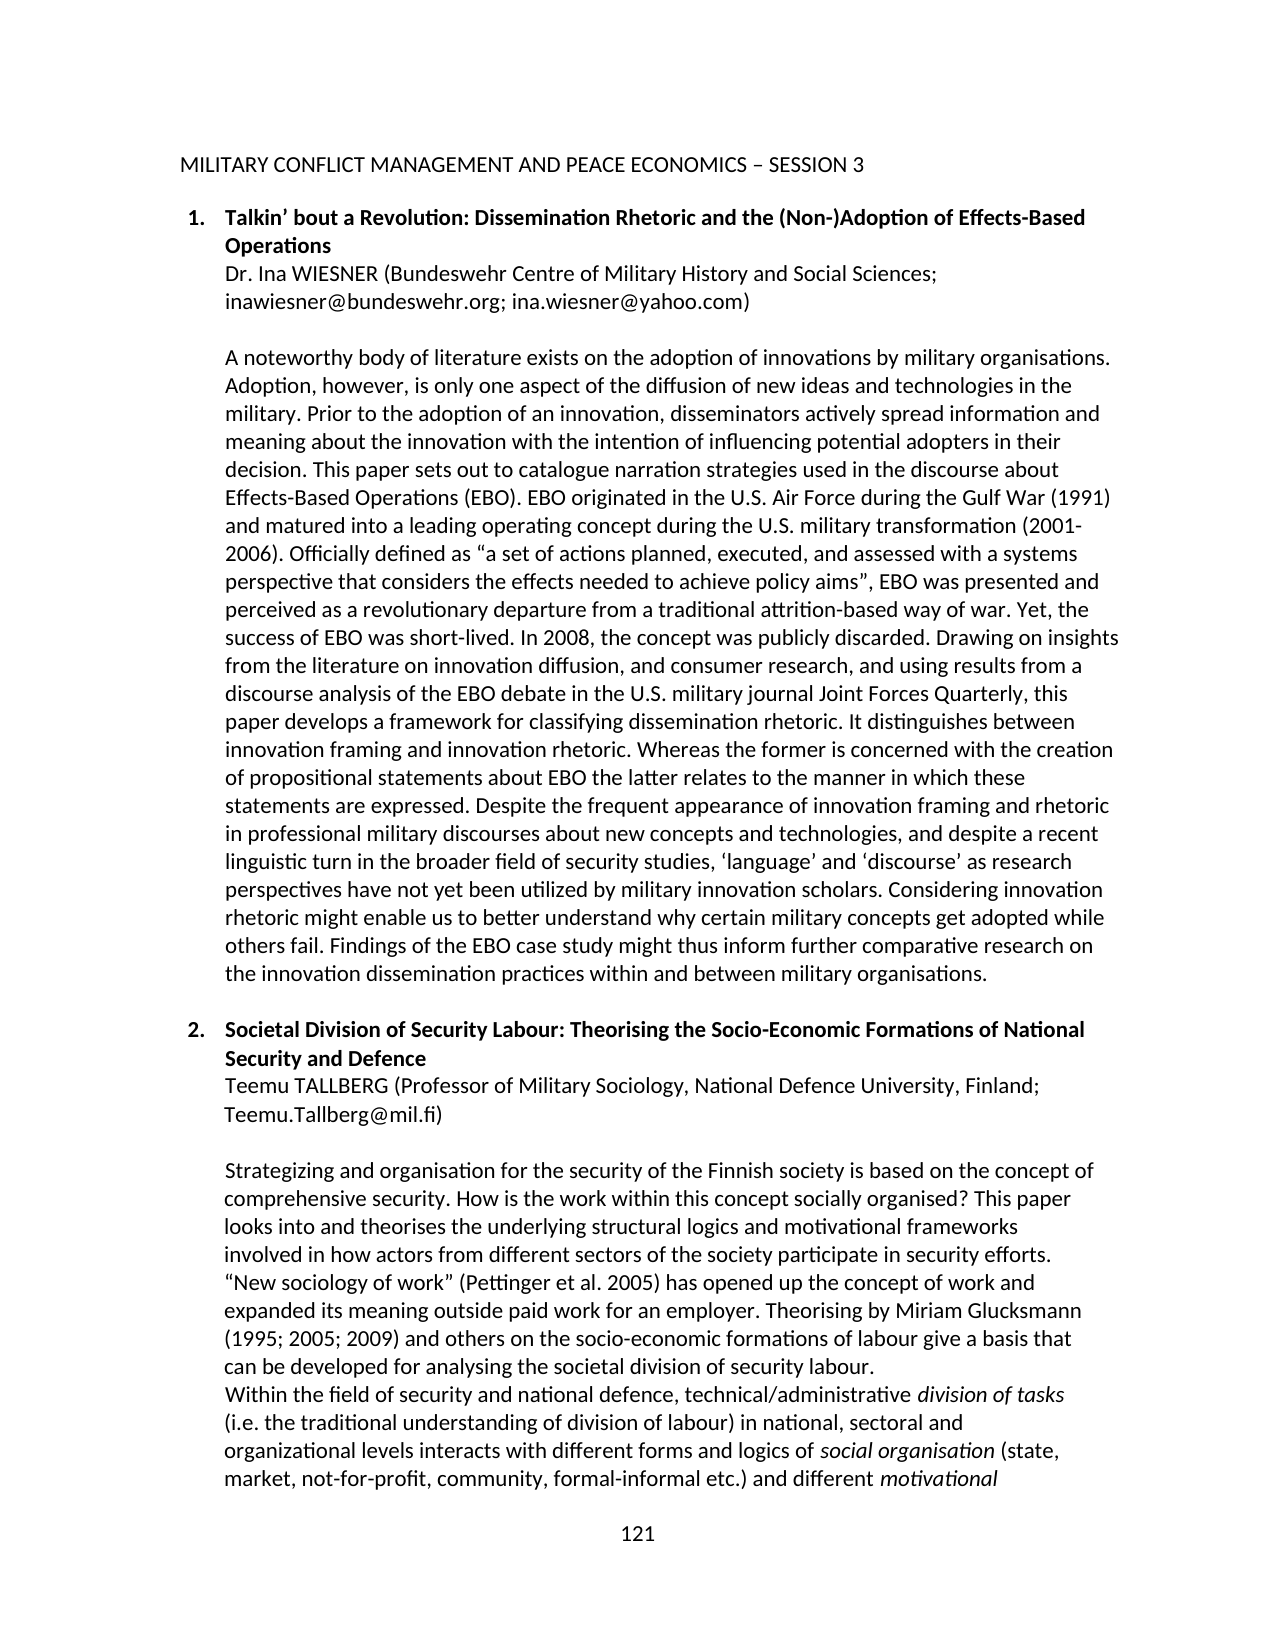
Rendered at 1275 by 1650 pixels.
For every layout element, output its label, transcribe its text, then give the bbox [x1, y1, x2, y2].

text Teemu TALLBERG (Professor of Military Sociology, National Defence University, Finland; Teemu.Tallberg@mil.fi) [224, 1072, 1096, 1128]
list Societal Division of Security Labour: Theorising the Socio-Economic Formations of National Security and Defence [187, 1016, 1096, 1072]
text MILITARY CONFLICT MANAGEMENT AND PEACE ECONOMICS – SESSION 3 [150, 150, 1125, 178]
list Talkin’ bout a Revolution: Dissemination Rhetoric and the (Non-)Adoption of Effects-Based Operations [187, 203, 1125, 259]
text Dr. Ina WIESNER (Bundeswehr Centre of Military History and Social Sciences; inawiesner@bundeswehr.org; ina.wiesner@yahoo.com) [225, 259, 1125, 315]
text A noteworthy body of literature exists on the adoption of innovations by military organisations. Adoption, however, is only one aspect of the diffusion of new ideas and technologies in the military. Prior to the adoption of an innovation, disseminators actively spread information and meaning about the innovation with the intention of influencing potential adopters in their decision. This paper sets out to catalogue narration strategies used in the discourse about Effects-Based Operations (EBO). EBO originated in the U.S. Air Force during the Gulf War (1991) and matured into a leading operating concept during the U.S. military transformation (2001-2006). Officially defined as “a set of actions planned, executed, and assessed with a systems perspective that considers the effects needed to achieve policy aims”, EBO was presented and perceived as a revolutionary departure from a traditional attrition-based way of war. Yet, the success of EBO was short-lived. In 2008, the concept was publicly discarded. Drawing on insights from the literature on innovation diffusion, and consumer research, and using results from a discourse analysis of the EBO debate in the U.S. military journal Joint Forces Quarterly, this paper develops a framework for classifying dissemination rhetoric. It distinguishes between innovation framing and innovation rhetoric. Whereas the former is concerned with the creation of propositional statements about EBO the latter relates to the manner in which these statements are expressed. Despite the frequent appearance of innovation framing and rhetoric in professional military discourses about new concepts and technologies, and despite a recent linguistic turn in the broader field of security studies, ‘language’ and ‘discourse’ as research perspectives have not yet been utilized by military innovation scholars. Considering innovation rhetoric might enable us to better understand why certain military concepts get adopted while others fail. Findings of the EBO case study might thus inform further comparative research on the innovation dissemination practices within and between military organisations. [225, 343, 1125, 988]
text Strategizing and organisation for the security of the Finnish society is based on the concept of comprehensive security. How is the work within this concept socially organised? This paper looks into and theorises the underlying structural logics and motivational frameworks involved in how actors from different sectors of the society participate in security efforts. “New sociology of work” (Pettinger et al. 2005) has opened up the concept of work and expanded its meaning outside paid work for an employer. Theorising by Miriam Glucksmann (1995; 2005; 2009) and others on the socio-economic formations of labour give a basis that can be developed for analysing the societal division of security labour. [224, 1156, 1096, 1380]
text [224, 1380, 1096, 1492]
